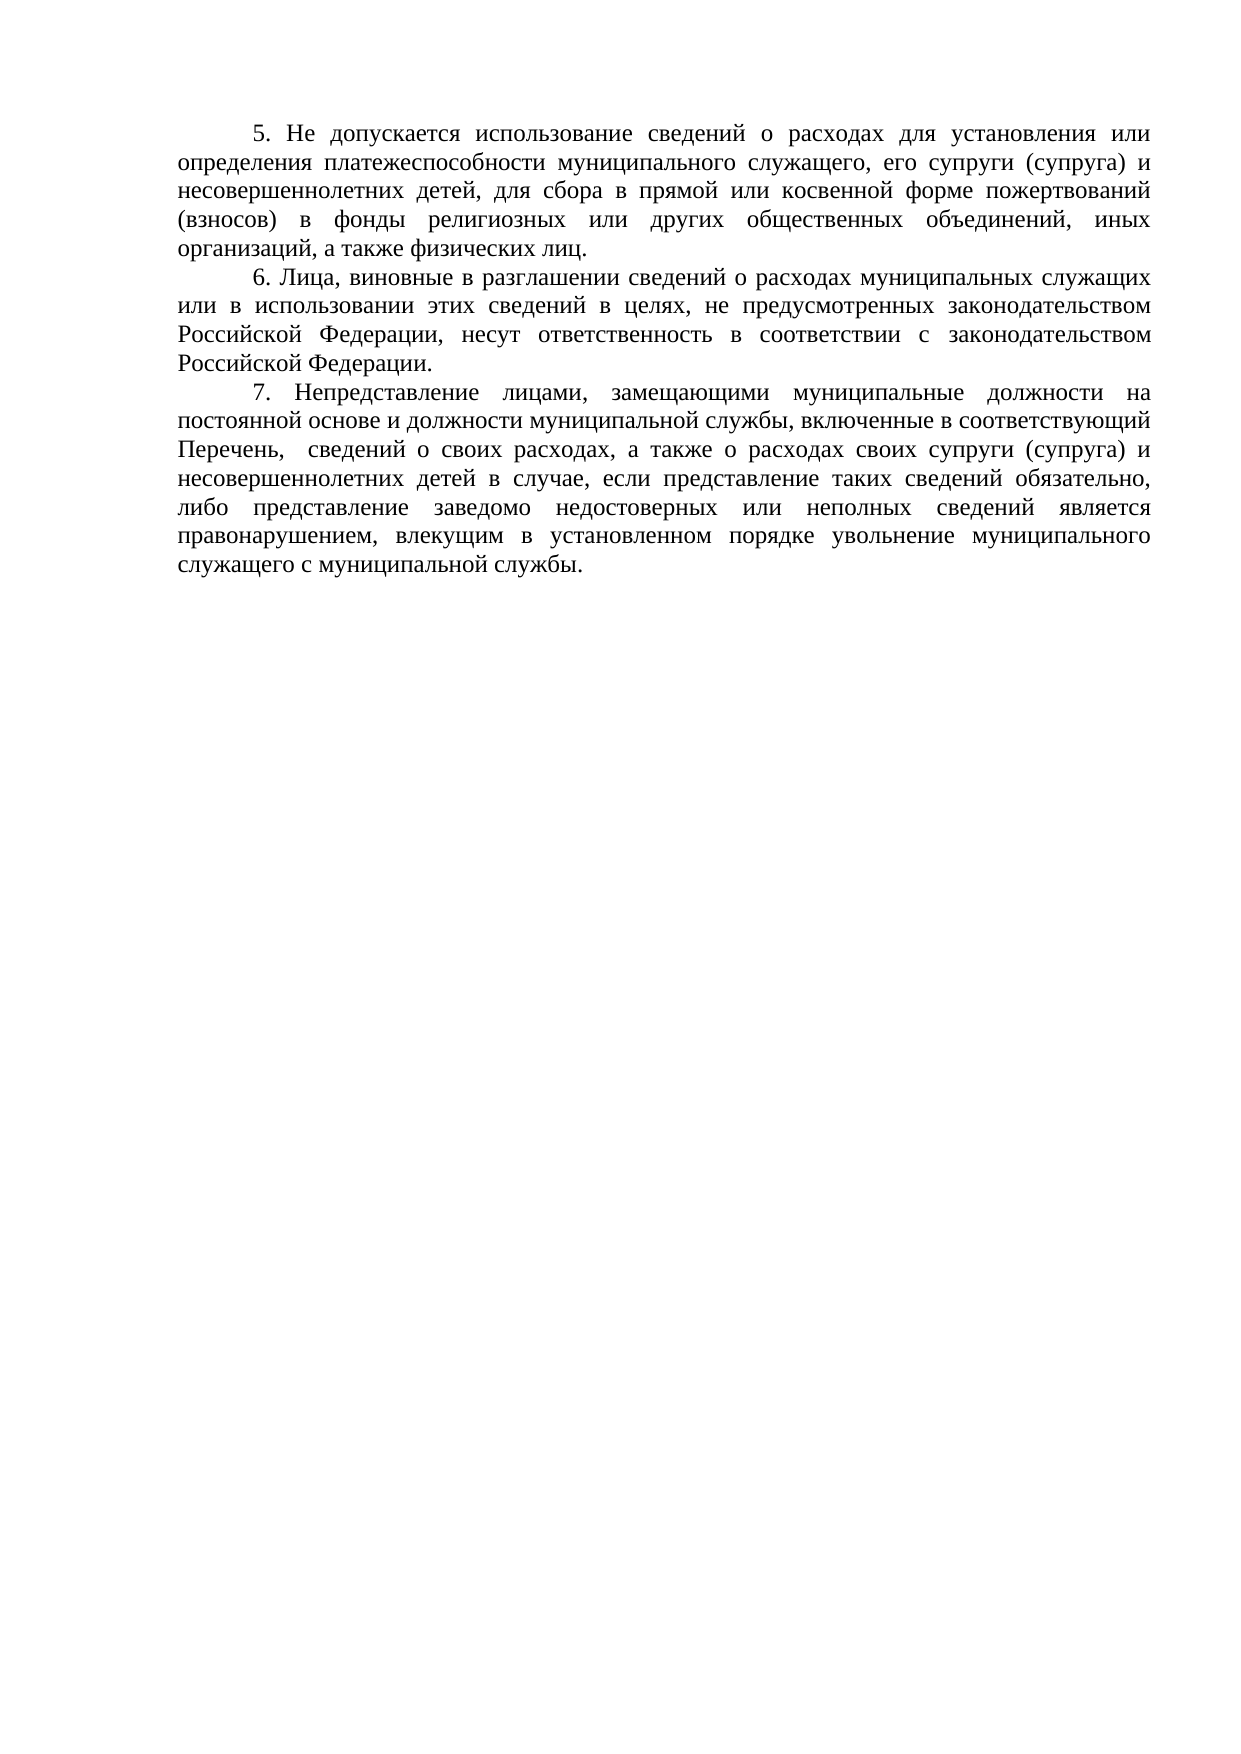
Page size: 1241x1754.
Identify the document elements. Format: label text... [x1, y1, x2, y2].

text 7. Непредставление лицами, замещающими муниципальные должности на постоянной основе и должности муниципальной службы, включенные в соответствующий Перечень, сведений о своих расходах, а также о расходах своих супруги (супруга) и несовершеннолетних детей в случае, если представление таких сведений обязательно, либо представление заведомо недостоверных или неполных сведений является правонарушением, влекущим в установленном порядке увольнение муниципального служащего с муниципальной службы. [177, 377, 1152, 578]
text 6. Лица, виновные в разглашении сведений о расходах муниципальных служащих или в использовании этих сведений в целях, не предусмотренных законодательством Российской Федерации, несут ответственность в соответствии с законодательством Российской Федерации. [177, 262, 1152, 377]
text 5. Не допускается использование сведений о расходах для установления или определения платежеспособности муниципального служащего, его супруги (супруга) и несовершеннолетних детей, для сбора в прямой или косвенной форме пожертвований (взносов) в фонды религиозных или других общественных объединений, иных организаций, а также физических лиц. [177, 118, 1152, 262]
